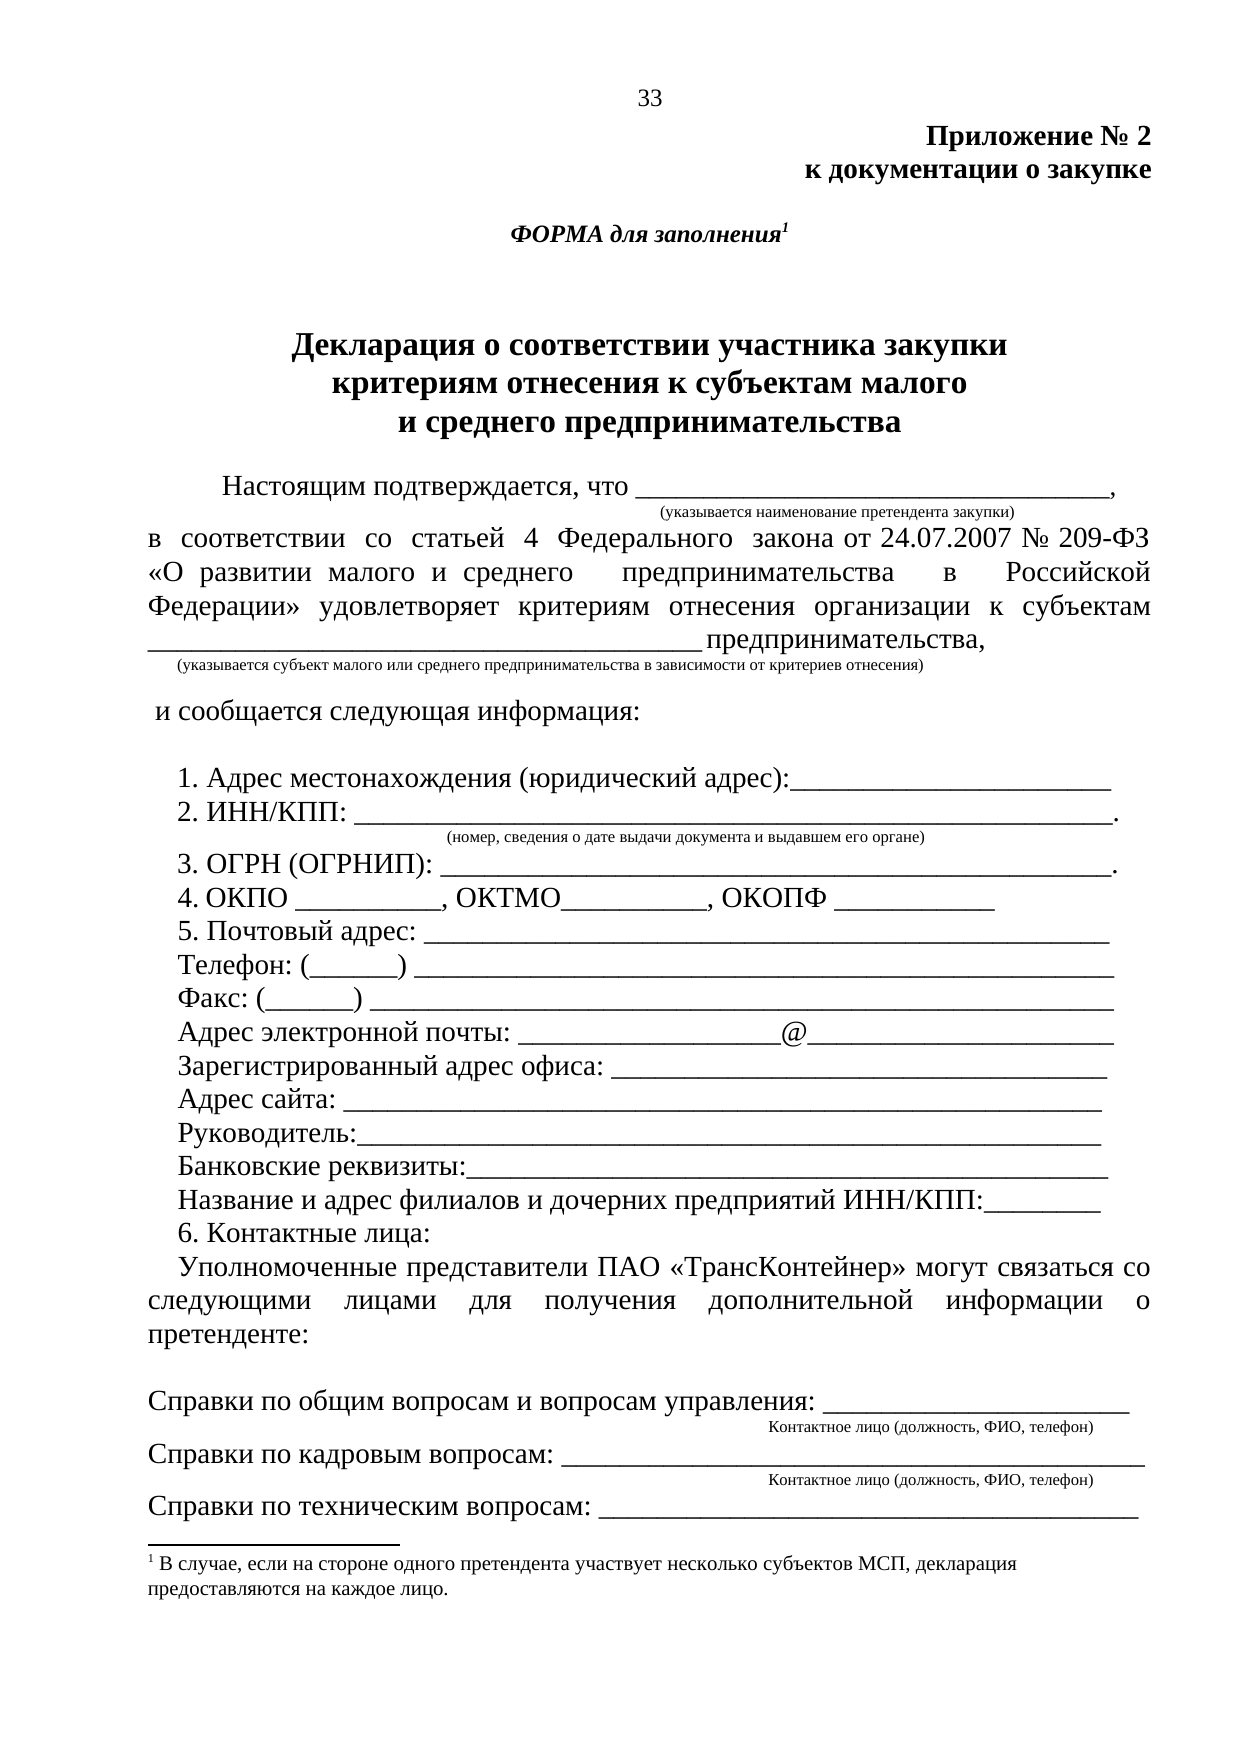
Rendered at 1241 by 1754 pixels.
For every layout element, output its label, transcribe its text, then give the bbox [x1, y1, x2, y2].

text Справки по техническим вопросам: _____________________________________ [148, 1488, 1152, 1522]
text Контактное лицо (должность, ФИО, телефон) [727, 1417, 1152, 1436]
text критериям отнесения к субъектам малого [148, 362, 1152, 401]
text Факс: (______) ___________________________________________________ [148, 981, 1152, 1014]
text Справки по общим вопросам и вопросам управления: _____________________ [148, 1383, 1152, 1417]
text 6. Контактные лица: [148, 1215, 1152, 1249]
text 1. Адрес местонахождения (юридический адрес):______________________ [148, 760, 1152, 794]
text 4. ОКПО __________, ОКТМО__________, ОКОПФ ___________ [148, 880, 1152, 913]
text и сообщается следующая информация: [148, 693, 1152, 727]
text 5. Почтовый адрес: _______________________________________________ [148, 913, 1152, 947]
text 2. ИНН/КПП: ____________________________________________________. [148, 794, 1152, 827]
text ФОРМА для заполнения [148, 219, 1152, 247]
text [727, 1469, 1152, 1488]
text Название и адрес филиалов и дочерних предприятий ИНН/КПП:________ [148, 1182, 1152, 1215]
text Адрес электронной почты: __________________@_____________________ [148, 1014, 1152, 1048]
text Банковские реквизиты:____________________________________________ [148, 1148, 1152, 1182]
text (указывается наименование претендента закупки) [295, 501, 1152, 521]
subtitle Приложение № 2 [148, 118, 1152, 152]
text и среднего предпринимательства [148, 401, 1152, 439]
text в соответствии со статьей 4 Федерального закона от 24.07.2007 № 209-ФЗ «О развитии малого и среднего предпринимательства в Российской Федерации» удовлетворяет критериям отнесения организации к субъектам ______________________________________ предпринимательства, [148, 521, 1152, 655]
text Справки по кадровым вопросам: ________________________________________ [148, 1436, 1152, 1469]
text Настоящим подтверждается, что ___________________________________, [148, 468, 1152, 501]
text Телефон: (______) ________________________________________________ [148, 947, 1152, 981]
text Руководитель:___________________________________________________ [148, 1115, 1152, 1148]
text Адрес сайта: ____________________________________________________ [148, 1081, 1152, 1115]
text (указывается субъект малого или среднего предпринимательства в зависимости от критериев отнесения) [148, 655, 1152, 674]
text (номер, сведения о дате выдачи документа и выдавшем его органе) [148, 827, 1152, 846]
text 3. ОГРН (ОГРНИП): ______________________________________________. [148, 846, 1152, 880]
text Декларация о соответствии участника закупки [148, 324, 1152, 362]
text Зарегистрированный адрес офиса: __________________________________ [148, 1048, 1152, 1081]
text Уполномоченные представители ПАО «ТрансКонтейнер» могут связаться со следующими лицами для получения дополнительной информации о претенденте: [148, 1249, 1152, 1349]
subtitle к документации о закупке [148, 152, 1152, 185]
